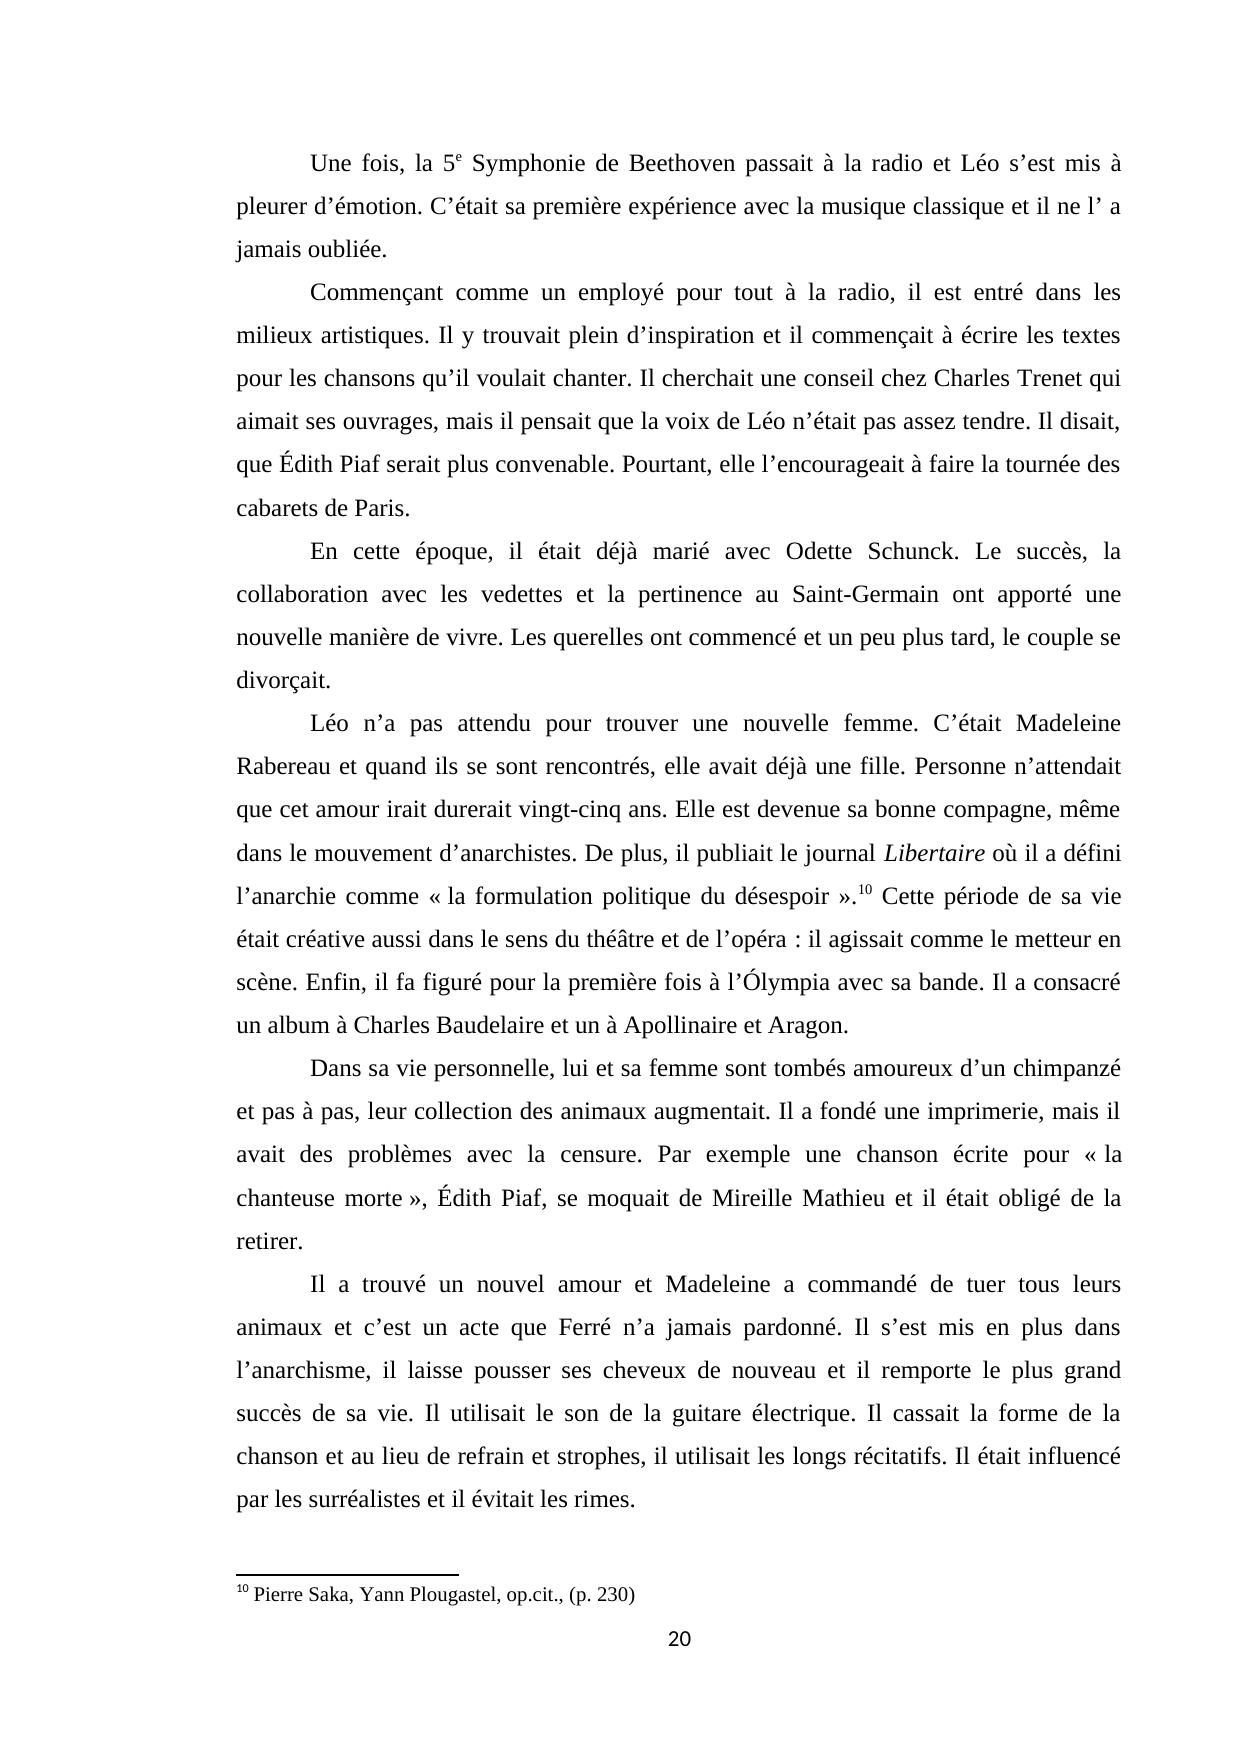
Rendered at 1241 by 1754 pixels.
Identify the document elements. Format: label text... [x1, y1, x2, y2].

text Commençant comme un employé pour tout à la radio, il est entré dans les milieux artistiques. Il y trouvait plein d’inspiration et il commençait à écrire les textes pour les chansons qu’il voulait chanter. Il cherchait une conseil chez Charles Trenet qui aimait ses ouvrages, mais il pensait que la voix de Léo n’était pas assez tendre. Il disait, que Édith Piaf serait plus convenable. Pourtant, elle l’encourageait à faire la tournée des cabarets de Paris. [236, 277, 1122, 521]
text Une fois, la 5e Symphonie de Beethoven passait à la radio et Léo s’est mis à pleurer d’émotion. C’était sa première expérience avec la musique classique et il ne l’ a jamais oubliée. [236, 148, 1122, 263]
text Léo n’a pas attendu pour trouver une nouvelle femme. C’était Madeleine Rabereau et quand ils se sont rencontrés, elle avait déjà une fille. Personne n’attendait que cet amour irait durerait vingt-cinq ans. Elle est devenue sa bonne compagne, même dans le mouvement d’anarchistes. De plus, il publiait le journal Libertaire où il a défini l’anarchie comme « la formulation politique du désespoir ». Cette période de sa vie était créative aussi dans le sens du théâtre et de l’opéra : il agissait comme le metteur en scène. Enfin, il fa figuré pour la première fois à l’Ólympia avec sa bande. Il a consacré un album à Charles Baudelaire et un à Apollinaire et Aragon. [236, 708, 1122, 1039]
text Il a trouvé un nouvel amour et Madeleine a commandé de tuer tous leurs animaux et c’est un acte que Ferré n’a jamais pardonné. Il s’est mis en plus dans l’anarchisme, il laisse pousser ses cheveux de nouveau et il remporte le plus grand succès de sa vie. Il utilisait le son de la guitare électrique. Il cassait la forme de la chanson et au lieu de refrain et strophes, il utilisait les longs récitatifs. Il était influencé par les surréalistes et il évitait les rimes. [236, 1269, 1122, 1513]
text En cette époque, il était déjà marié avec Odette Schunck. Le succès, la collaboration avec les vedettes et la pertinence au Saint-Germain ont apporté une nouvelle manière de vivre. Les querelles ont commencé et un peu plus tard, le couple se divorçait. [236, 536, 1122, 694]
text Dans sa vie personnelle, lui et sa femme sont tombés amoureux d’un chimpanzé et pas à pas, leur collection des animaux augmentait. Il a fondé une imprimerie, mais il avait des problèmes avec la censure. Par exemple une chanson écrite pour « la chanteuse morte », Édith Piaf, se moquait de Mireille Mathieu et il était obligé de la retirer. [236, 1053, 1122, 1254]
